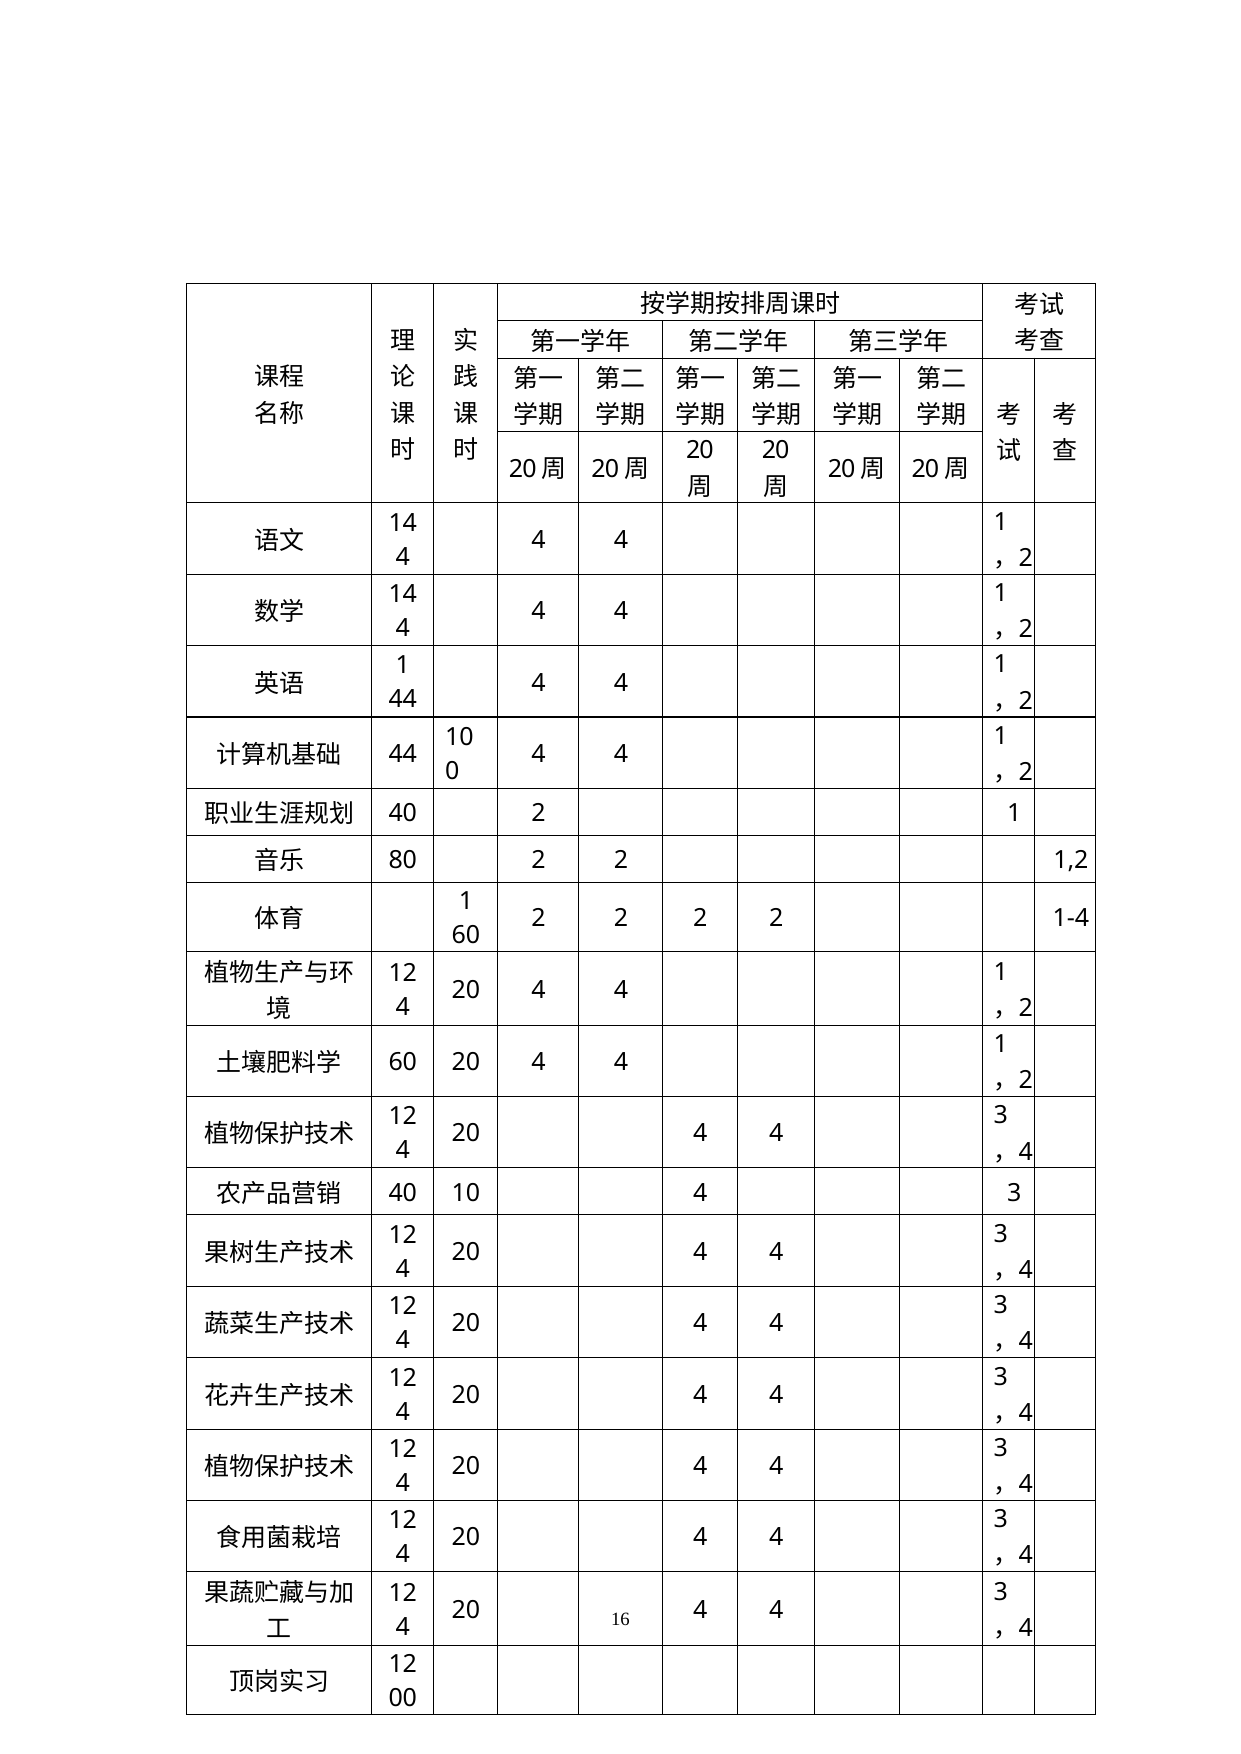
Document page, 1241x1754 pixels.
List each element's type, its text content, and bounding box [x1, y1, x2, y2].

table_cell 20 [434, 1430, 497, 1500]
table_cell 124 [372, 1097, 433, 1167]
table_cell 顶岗实习 [187, 1646, 371, 1714]
table_cell 4 [579, 503, 662, 574]
table_cell [738, 1646, 814, 1714]
table_cell [498, 1215, 578, 1286]
table_cell 4 [498, 646, 578, 716]
table_cell [815, 575, 899, 645]
table_cell 20 [434, 1358, 497, 1428]
table_cell 1，2 [983, 575, 1034, 645]
table_cell 土壤肥料学 [187, 1026, 371, 1096]
table_cell [900, 646, 982, 716]
table_cell 4 [579, 1026, 662, 1096]
table_cell [815, 1026, 899, 1096]
table_cell 1,2 [1035, 836, 1095, 882]
table_cell [663, 1646, 737, 1714]
table_cell 1，2 [983, 646, 1034, 716]
table_cell [1035, 1646, 1095, 1714]
table_cell [579, 1430, 662, 1500]
table_cell [900, 718, 982, 788]
table_cell 40 [372, 1168, 433, 1214]
table_cell 4 [579, 952, 662, 1024]
table_cell 3，4 [983, 1572, 1034, 1645]
table_cell [900, 1168, 982, 1214]
table_cell 124 [372, 1215, 433, 1286]
table_cell 体育 [187, 883, 371, 951]
table_cell 20 [434, 1215, 497, 1286]
table_cell 3，4 [983, 1358, 1034, 1428]
table_cell [1035, 1026, 1095, 1096]
table_cell 4 [663, 1501, 737, 1571]
table_cell 20周 [579, 432, 662, 502]
table_cell 第一学期 [815, 359, 899, 431]
table_cell [663, 646, 737, 716]
table_cell [663, 575, 737, 645]
table_cell 第一学期 [663, 359, 737, 431]
table_cell [434, 1646, 497, 1714]
table_cell [663, 718, 737, 788]
table_cell 蔬菜生产技术 [187, 1287, 371, 1357]
table_cell 4 [738, 1430, 814, 1500]
table_header 课程 名称 [187, 284, 371, 502]
table_cell [815, 1287, 899, 1357]
table_cell 3，4 [983, 1097, 1034, 1167]
table_cell 植物生产与环境 [187, 952, 371, 1024]
table_cell [1035, 575, 1095, 645]
table_cell [1035, 1358, 1095, 1428]
table_cell 1 [983, 789, 1034, 835]
table_cell [738, 503, 814, 574]
table_cell 20周 [738, 432, 814, 502]
table_cell 花卉生产技术 [187, 1358, 371, 1428]
table_cell [1035, 952, 1095, 1024]
table_cell 3，4 [983, 1501, 1034, 1571]
table_cell [498, 1287, 578, 1357]
table_cell [815, 1430, 899, 1500]
table_cell [1035, 718, 1095, 788]
table_cell 4 [663, 1097, 737, 1167]
table_cell 考查 [1035, 359, 1095, 502]
table_cell 3，4 [983, 1287, 1034, 1357]
table_cell 果树生产技术 [187, 1215, 371, 1286]
table_cell 20周 [815, 432, 899, 502]
table_cell 数学 [187, 575, 371, 645]
table_cell [900, 1287, 982, 1357]
table_cell 20 [434, 1501, 497, 1571]
table_cell [900, 1026, 982, 1096]
table_cell 第一学年 [498, 321, 662, 357]
table_cell [738, 952, 814, 1024]
table_cell 2 [579, 883, 662, 951]
table_cell 4 [738, 1572, 814, 1645]
table_cell 144 [372, 503, 433, 574]
table_cell 4 [498, 1026, 578, 1096]
table_cell 2 [498, 789, 578, 835]
table_cell [434, 646, 497, 716]
table_cell 20 [434, 1287, 497, 1357]
table_cell 3 [983, 1168, 1034, 1214]
table_cell 20 [434, 1572, 497, 1645]
table_cell [900, 1646, 982, 1714]
table_cell 第三学年 [815, 321, 982, 357]
table_cell [434, 789, 497, 835]
table_cell 果蔬贮藏与加工 [187, 1572, 371, 1645]
table_cell 20周 [900, 432, 982, 502]
table_cell 20 [434, 1097, 497, 1167]
table_cell [663, 503, 737, 574]
table_cell [815, 1168, 899, 1214]
table_cell [498, 1646, 578, 1714]
table_cell [663, 952, 737, 1024]
table_cell 124 [372, 1358, 433, 1428]
table_cell [738, 718, 814, 788]
table_cell [1035, 646, 1095, 716]
table_cell 124 [372, 1430, 433, 1500]
table_cell [1035, 789, 1095, 835]
table_cell 20周 [663, 432, 737, 502]
table_cell [579, 1097, 662, 1167]
table_cell 4 [498, 952, 578, 1024]
table_cell 第二学期 [579, 359, 662, 431]
table_cell 60 [372, 1026, 433, 1096]
table_cell 4 [663, 1215, 737, 1286]
table_cell 2 [579, 836, 662, 882]
table_cell [579, 1572, 662, 1645]
table_cell 1，2 [983, 718, 1034, 788]
table_cell [1035, 1097, 1095, 1167]
table_cell [738, 836, 814, 882]
table_cell 124 [372, 1501, 433, 1571]
table_cell 4 [738, 1097, 814, 1167]
table_cell 40 [372, 789, 433, 835]
table_cell [434, 575, 497, 645]
table_cell [815, 503, 899, 574]
table_cell 4 [498, 718, 578, 788]
table_cell 2 [498, 836, 578, 882]
table_cell 80 [372, 836, 433, 882]
table_cell [663, 836, 737, 882]
table_cell [815, 1215, 899, 1286]
table_cell 4 [579, 575, 662, 645]
table_header 考试 考查 [983, 284, 1095, 357]
table_cell [579, 1646, 662, 1714]
table_cell [900, 883, 982, 951]
table_cell 1，2 [983, 952, 1034, 1024]
table_cell 4 [498, 575, 578, 645]
table_cell 144 [372, 646, 433, 716]
table_cell 4 [663, 1358, 737, 1428]
table_cell [815, 1646, 899, 1714]
table_cell 1，2 [983, 503, 1034, 574]
table_cell [1035, 1168, 1095, 1214]
table_header 理论 课时 [372, 284, 433, 502]
table_cell [815, 1501, 899, 1571]
table_cell 第一学期 [498, 359, 578, 431]
table_cell [498, 1097, 578, 1167]
table_cell 124 [372, 1287, 433, 1357]
table_cell 4 [498, 503, 578, 574]
table_cell 计算机基础 [187, 718, 371, 788]
table_cell [498, 1430, 578, 1500]
table_cell [900, 952, 982, 1024]
table_cell 3，4 [983, 1215, 1034, 1286]
table_cell 44 [372, 718, 433, 788]
table_cell 124 [372, 1572, 433, 1645]
table_cell [1035, 1430, 1095, 1500]
table_cell [579, 1287, 662, 1357]
table_cell [579, 1215, 662, 1286]
table_header 按学期按排周课时 [498, 284, 982, 320]
table_cell [498, 1358, 578, 1428]
table_cell [900, 1501, 982, 1571]
table_cell 1-4 [1035, 883, 1095, 951]
table_cell 4 [663, 1168, 737, 1214]
table_cell [738, 1026, 814, 1096]
table_cell 4 [738, 1501, 814, 1571]
table_header 实践课时 [434, 284, 497, 502]
table_cell [983, 1646, 1034, 1714]
table_cell 2 [498, 883, 578, 951]
table_cell [434, 836, 497, 882]
table_cell [900, 1430, 982, 1500]
table_cell [900, 1097, 982, 1167]
table_cell 第二学期 [738, 359, 814, 431]
table_cell 160 [434, 883, 497, 951]
table_cell 考试 [983, 359, 1034, 502]
table_cell 第二学年 [663, 321, 814, 357]
table_cell [815, 836, 899, 882]
table_cell 4 [738, 1287, 814, 1357]
table_cell 144 [372, 575, 433, 645]
table_cell [738, 646, 814, 716]
table_cell 2 [738, 883, 814, 951]
table_cell [1035, 1287, 1095, 1357]
table_cell [738, 1168, 814, 1214]
table_cell [1035, 1215, 1095, 1286]
table_cell [983, 836, 1034, 882]
table_cell [434, 503, 497, 574]
table_cell 农产品营销 [187, 1168, 371, 1214]
table_cell 第二学期 [900, 359, 982, 431]
table_cell 10 [434, 1168, 497, 1214]
table_cell 3，4 [983, 1430, 1034, 1500]
table_cell 2 [663, 883, 737, 951]
table_cell [815, 1572, 899, 1645]
table_cell [900, 503, 982, 574]
table_cell [900, 575, 982, 645]
table_cell 4 [738, 1358, 814, 1428]
table_cell [579, 1168, 662, 1214]
table_cell [900, 1358, 982, 1428]
table_cell [498, 1572, 578, 1645]
table_cell 英语 [187, 646, 371, 716]
table_cell [1035, 1572, 1095, 1645]
table_cell [815, 718, 899, 788]
table_cell [1035, 503, 1095, 574]
table_cell 职业生涯规划 [187, 789, 371, 835]
table_cell [900, 836, 982, 882]
table_cell 20 [434, 1026, 497, 1096]
table_cell 4 [663, 1287, 737, 1357]
table_cell [815, 646, 899, 716]
table_cell 124 [372, 952, 433, 1024]
table_cell [579, 789, 662, 835]
table_cell [900, 1215, 982, 1286]
table_cell [498, 1168, 578, 1214]
table_cell 食用菌栽培 [187, 1501, 371, 1571]
table_cell 1，2 [983, 1026, 1034, 1096]
table_cell 植物保护技术 [187, 1097, 371, 1167]
table_cell 4 [738, 1215, 814, 1286]
table_cell [900, 789, 982, 835]
table_cell 4 [663, 1430, 737, 1500]
table_cell [815, 1358, 899, 1428]
table_cell 语文 [187, 503, 371, 574]
table_cell [738, 575, 814, 645]
table_cell 植物保护技术 [187, 1430, 371, 1500]
table_cell [815, 789, 899, 835]
table_cell [663, 1026, 737, 1096]
table_cell [579, 1358, 662, 1428]
table_cell [900, 1572, 982, 1645]
table_cell 音乐 [187, 836, 371, 882]
table_cell [372, 883, 433, 951]
table_cell [579, 1501, 662, 1571]
table_cell [815, 952, 899, 1024]
table_cell [663, 789, 737, 835]
table_cell [498, 1501, 578, 1571]
table_cell [1035, 1501, 1095, 1571]
table_cell [738, 789, 814, 835]
table_cell 100 [434, 718, 497, 788]
table_cell 1200 [372, 1646, 433, 1714]
table_cell 20周 [498, 432, 578, 502]
table_cell [815, 1097, 899, 1167]
table_cell 4 [579, 646, 662, 716]
table_cell [983, 883, 1034, 951]
table_cell 20 [434, 952, 497, 1024]
table_cell 4 [663, 1572, 737, 1645]
table_cell [815, 883, 899, 951]
table_cell 4 [579, 718, 662, 788]
